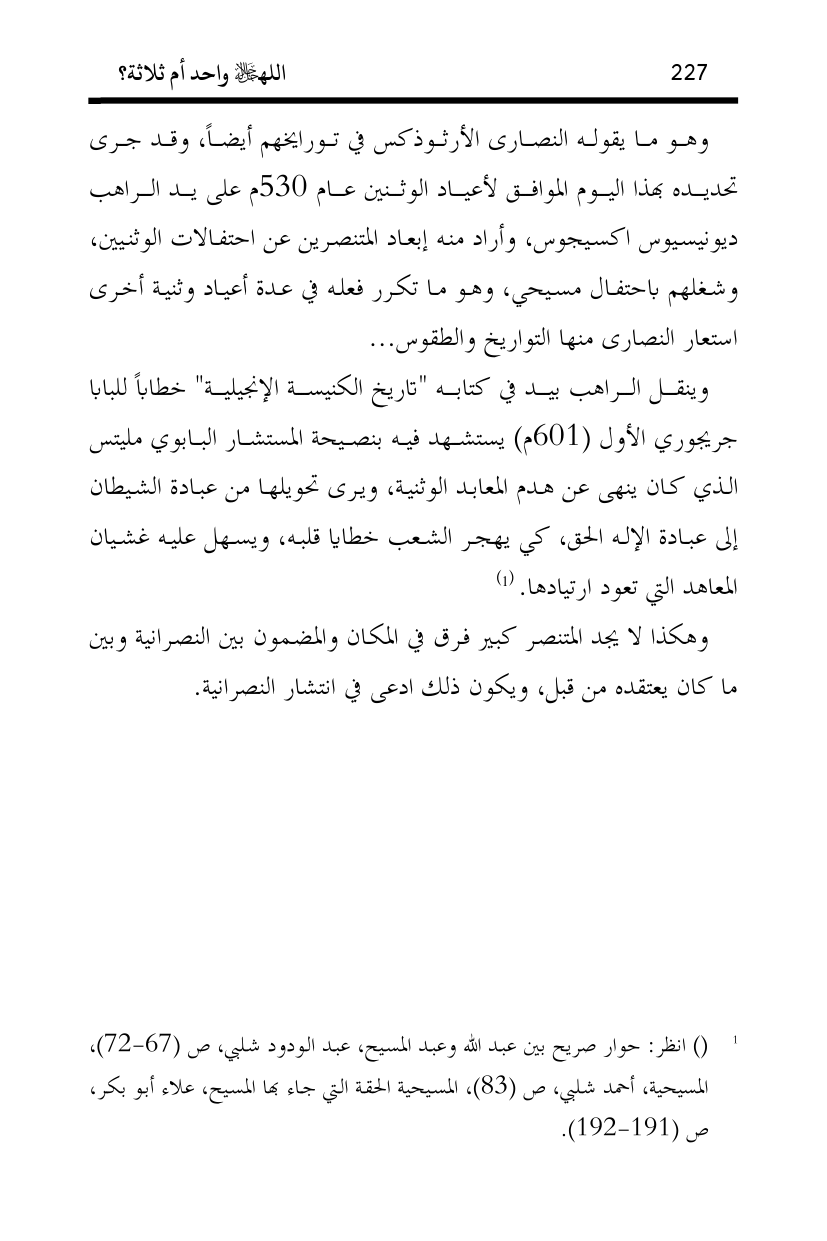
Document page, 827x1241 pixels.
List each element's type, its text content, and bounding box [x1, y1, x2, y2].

text وينقل الراهب بيد في كتابه "تاريخ الكنيسة الإنجيلية" خطاباً للبابا جريجوري الأول (601م) يستشهد فيه بنصيحة المستشار البابوي مليتس الذي كان ينهى عن هدم المعابد الوثنية، ويرى تحويلها من عبادة الشيطان إلى عبادة الإله الحق، كي يهجر الشعب خطايا قلبه، ويسهل عليه غشيان المعاهد التي تعود ارتيادها. () [89, 364, 738, 613]
text وهو ما يقوله النصارى الأرثوذكس في تورايخهم أيضاً، وقد جرى تحديده بهذا اليوم الموافق لأعياد الوثنين عام 530م على يد الراهب ديونيسيوس اكسيجوس، وأراد منه إبعاد المتنصرين عن احتفالات الوثنيين، وشغلهم باحتفال مسيحي، وهو ما تكرر فعله في عدة أعياد وثنية أخرى استعار النصارى منها التواريخ والطقوس... [89, 115, 738, 364]
text وهكذا لا يجد المتنصر كبير فرق في المكان والمضمون بين النصرانية وبين ما كان يعتقده من قبل، ويكون ذلك ادعى في انتشار النصرانية. [89, 613, 738, 713]
